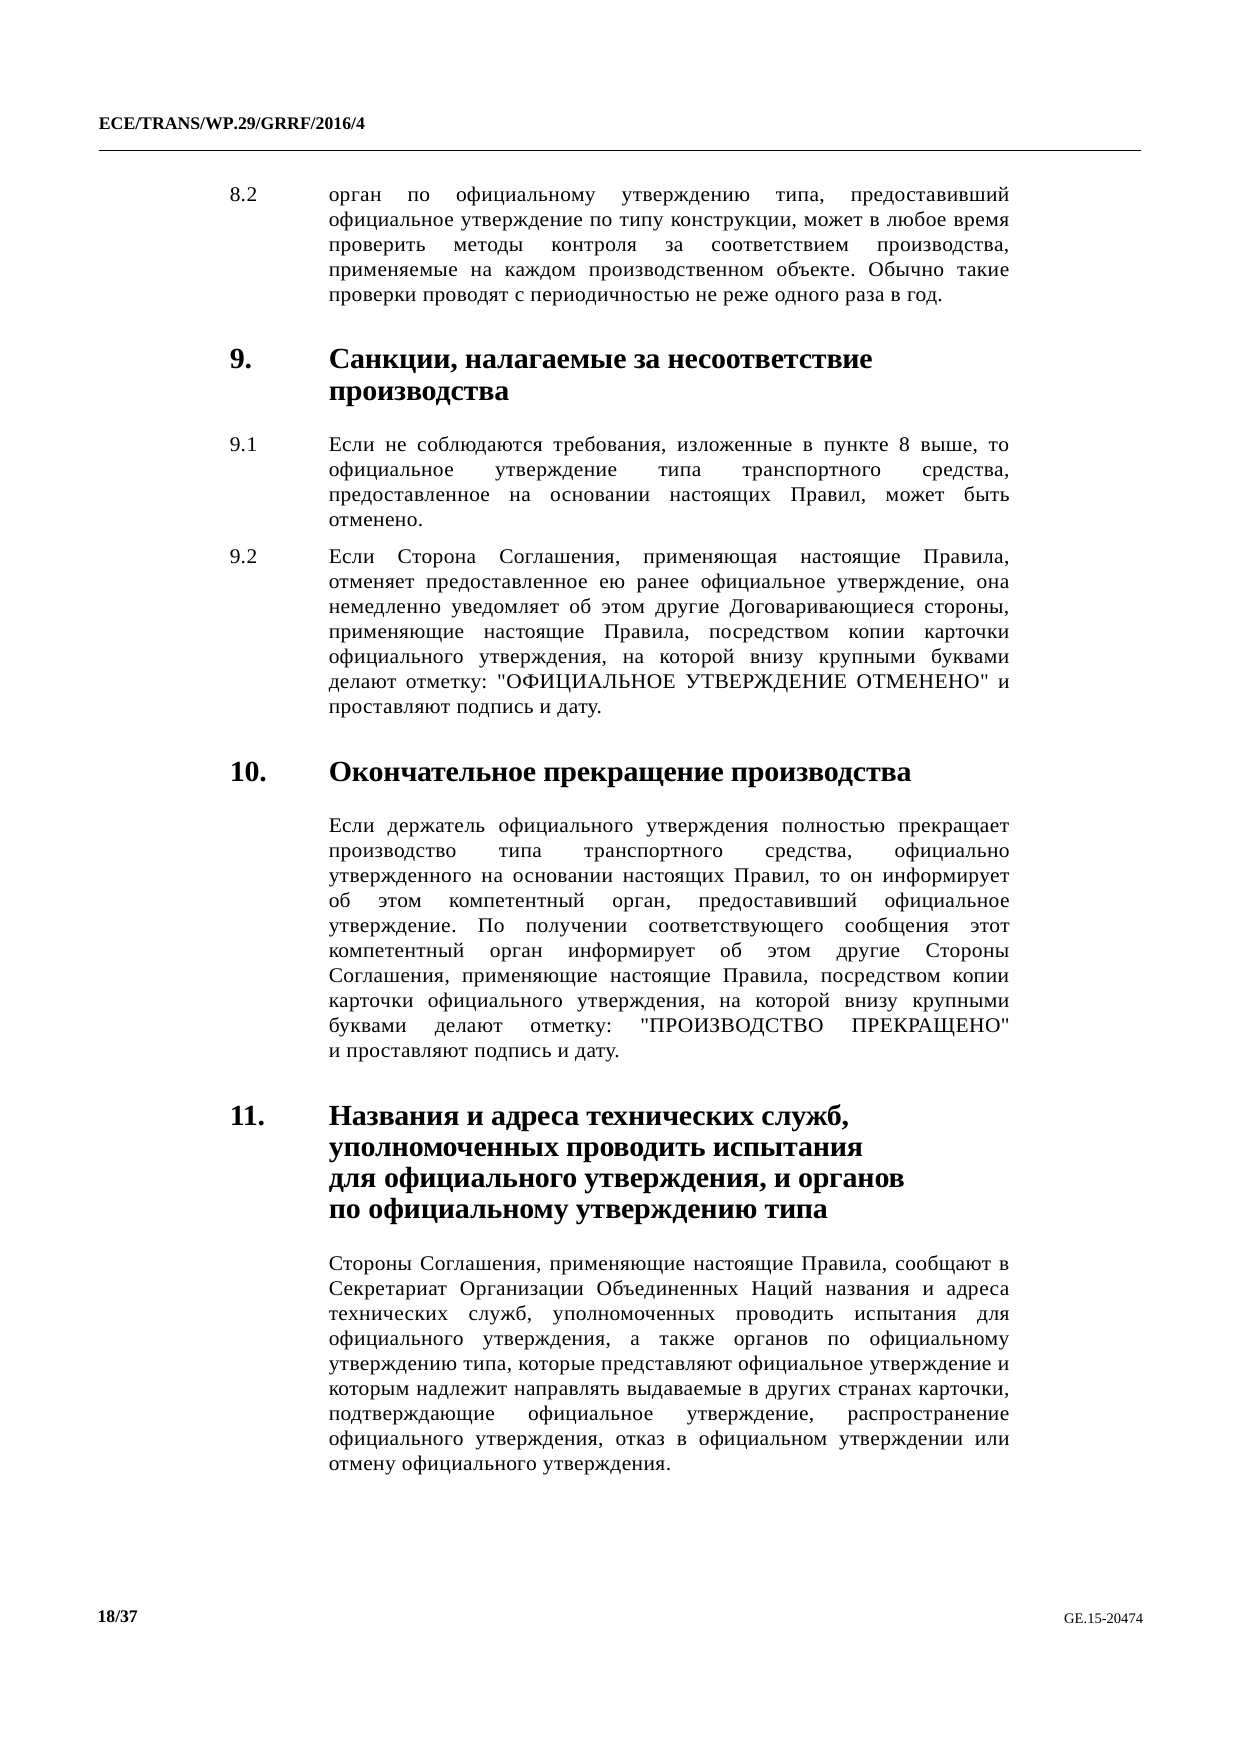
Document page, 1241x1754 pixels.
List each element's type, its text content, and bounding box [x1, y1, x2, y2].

text Если держатель официального утверждения полностью прекращает производство типа транспортного средства, официально утвержденного на основании настоящих Правил, то он информирует об этом компетентный орган, предоставивший официальное утверждение. По получении соответствующего сообщения этот компетентный орган информирует об этом другие Стороны Соглашения, применяющие настоящие Правила, посредством копии карточки официального утверждения, на которой внизу крупными буквами делают отметку: "ПРОИЗВОДСТВО ПРЕКРАЩЕНО" и проставляют подпись и дату. [229, 813, 1011, 1063]
text 8.2 орган по официальному утверждению типа, предоставивший официальное утверждение по типу конструкции, может в любое время проверить методы контроля за соответствием производства, применяемые на каждом производственном объекте. Обычно такие проверки проводят с периодичностью не реже одного раза в год. [229, 181, 1011, 306]
text Стороны Соглашения, применяющие настоящие Правила, сообщают в Секретариат Организации Объединенных Наций названия и адреса технических служб, уполномоченных проводить испытания для официального утверждения, а также органов по официальному утверждению типа, которые представляют официальное утверждение и которым надлежит направлять выдаваемые в других странах карточки, подтверждающие официальное утверждение, распространение официального утверждения, отказ в официальном утверждении или отмену официального утверждения. [229, 1250, 1011, 1475]
text 9.1 Если не соблюдаются требования, изложенные в пункте 8 выше, то официальное утверждение типа транспортного средства, предоставленное на основании настоящих Правил, может быть отменено. [229, 431, 1011, 531]
text 9.2 Если Сторона Соглашения, применяющая настоящие Правила, отменяет предоставленное ею ранее официальное утверждение, она немедленно уведомляет об этом другие Договаривающиеся стороны, применяющие настоящие Правила, посредством копии карточки официального утверждения, на которой внизу крупными буквами делают отметку: "ОФИЦИАЛЬНОЕ УТВЕРЖДЕНИЕ ОТМЕНЕНО" и проставляют подпись и дату. [229, 544, 1011, 719]
text 11. Названия и адреса технических служб, уполномоченных проводить испытания для официального утверждения, и органов по официальному утверждению типа [97, 1100, 1011, 1225]
text 10. Окончательное прекращение производства [97, 756, 1011, 788]
text 9. Санкции, налагаемые за несоответствие производства [97, 344, 1011, 406]
